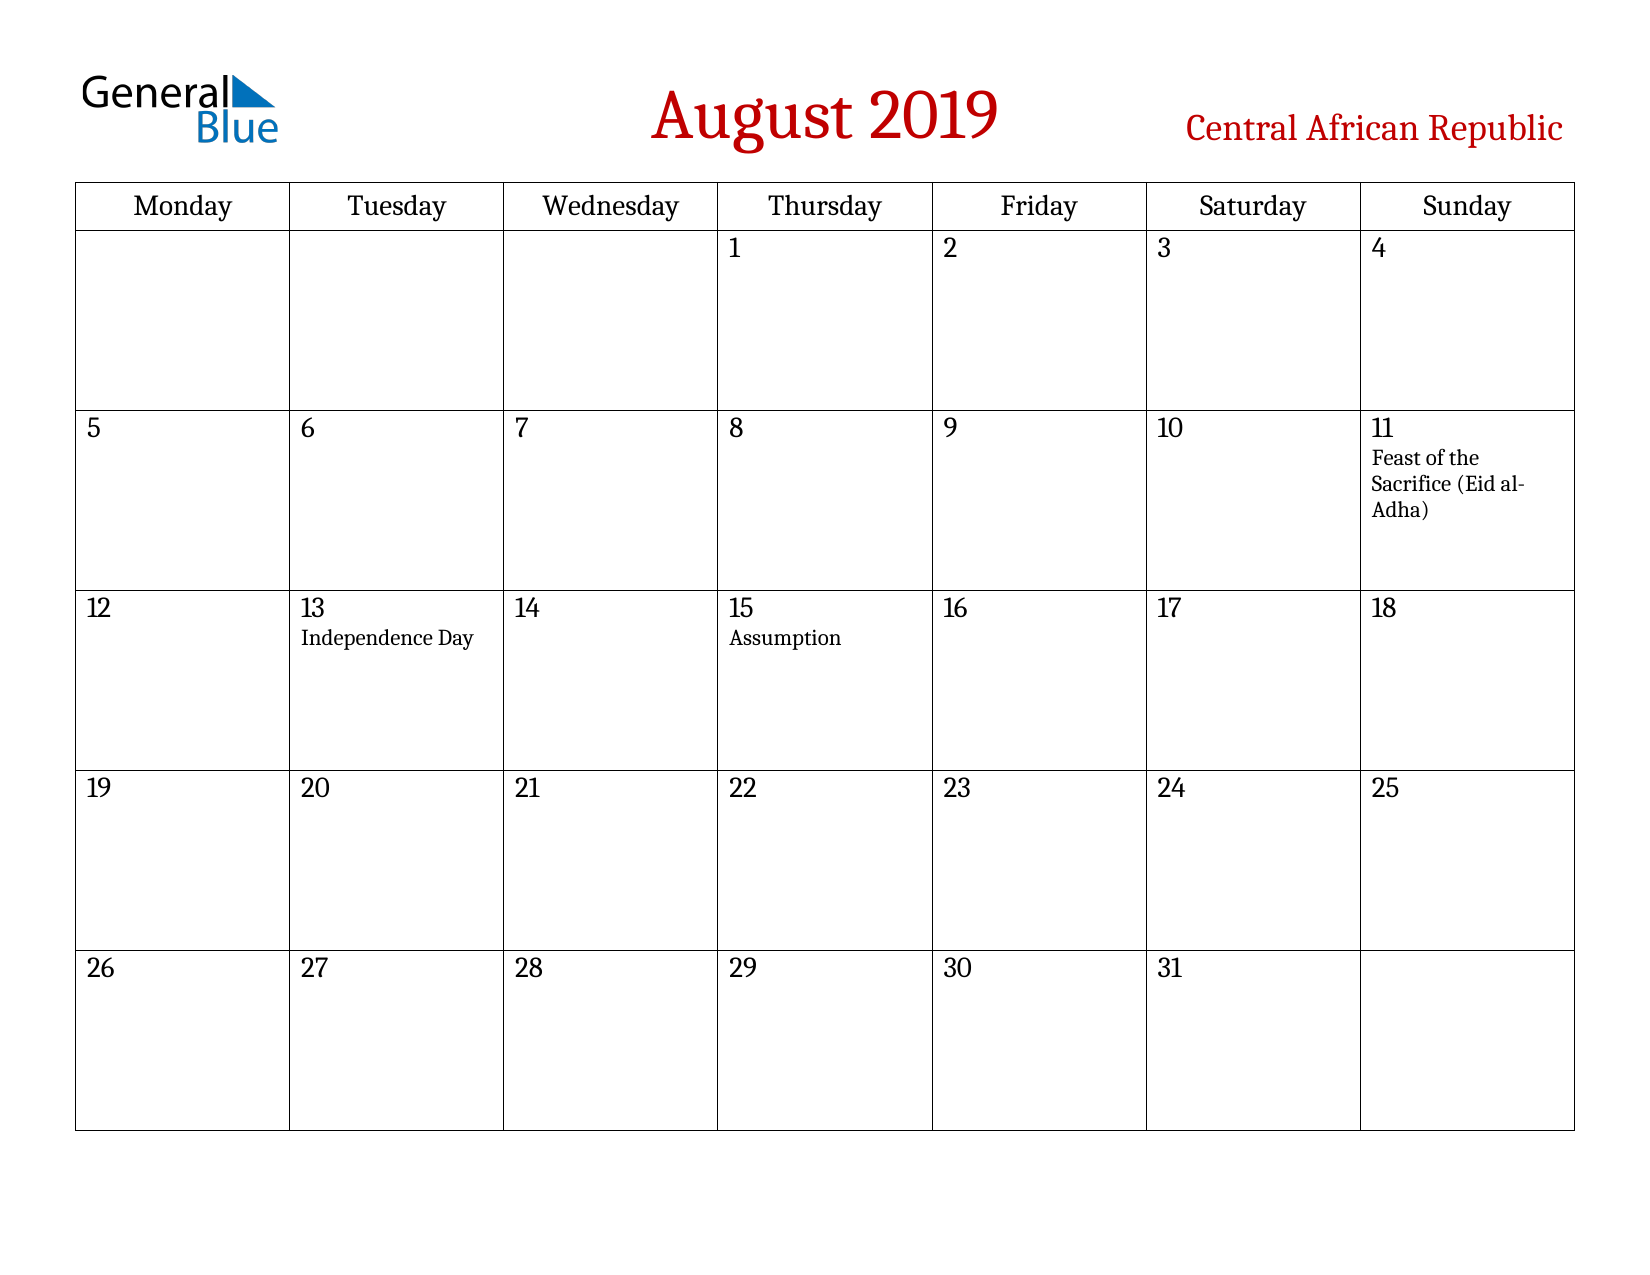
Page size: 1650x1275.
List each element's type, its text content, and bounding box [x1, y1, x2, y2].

table_cell [933, 625, 1146, 770]
table_cell [290, 985, 503, 1130]
table_cell Independence Day [290, 625, 503, 770]
table_cell [290, 265, 503, 410]
table_cell 22 [718, 771, 932, 805]
table_cell [933, 265, 1146, 410]
picture [82, 75, 278, 143]
table_cell [504, 625, 717, 770]
table_cell 17 [1147, 591, 1360, 625]
table_cell 25 [1361, 771, 1574, 805]
table_cell [718, 265, 932, 410]
table_header [76, 75, 503, 182]
table_cell 18 [1361, 591, 1574, 625]
table_cell 28 [504, 951, 717, 985]
table_cell [933, 445, 1146, 590]
table_cell [1147, 445, 1360, 590]
table_cell 23 [933, 771, 1146, 805]
table_cell 21 [504, 771, 717, 805]
table_cell [504, 231, 717, 264]
table_header August 2019 [504, 75, 1146, 182]
table_cell 8 [718, 411, 932, 444]
table_cell [1147, 805, 1360, 950]
table_cell Saturday [1147, 183, 1360, 230]
table_cell [718, 985, 932, 1130]
table_cell [504, 445, 717, 590]
table_cell [1361, 625, 1574, 770]
table_cell [718, 445, 932, 590]
table_cell Wednesday [504, 183, 717, 230]
table_cell Friday [933, 183, 1146, 230]
table_cell Sunday [1361, 183, 1574, 230]
table_cell 12 [76, 591, 289, 625]
table_cell [1147, 265, 1360, 410]
table_cell 31 [1147, 951, 1360, 985]
table_cell 19 [76, 771, 289, 805]
table_cell Feast of the Sacrifice (Eid al-Adha) [1361, 445, 1574, 590]
table_cell 11 [1361, 411, 1574, 444]
table_cell 27 [290, 951, 503, 985]
table_cell 4 [1361, 231, 1574, 264]
table_cell [504, 265, 717, 410]
table_cell 20 [290, 771, 503, 805]
table_cell [1361, 985, 1574, 1130]
table_cell [76, 985, 289, 1130]
table_cell 14 [504, 591, 717, 625]
table_cell [1361, 805, 1574, 950]
table_cell 2 [933, 231, 1146, 264]
table_cell [290, 231, 503, 264]
table_cell [290, 805, 503, 950]
table_cell Tuesday [290, 183, 503, 230]
table_cell 3 [1147, 231, 1360, 264]
table_cell Thursday [718, 183, 932, 230]
table_cell 16 [933, 591, 1146, 625]
table_cell [76, 231, 289, 264]
table_cell 5 [76, 411, 289, 444]
table_cell [933, 985, 1146, 1130]
table_cell [504, 805, 717, 950]
table_cell 15 [718, 591, 932, 625]
table_cell Monday [76, 183, 289, 230]
table_cell [718, 805, 932, 950]
table_cell 29 [718, 951, 932, 985]
table_cell [933, 805, 1146, 950]
table_header Central African Republic [1146, 75, 1574, 182]
table_cell [1361, 951, 1574, 985]
table_cell [504, 985, 717, 1130]
table_cell 24 [1147, 771, 1360, 805]
table_cell [76, 625, 289, 770]
table_cell 10 [1147, 411, 1360, 444]
table_cell [76, 265, 289, 410]
table_cell [76, 805, 289, 950]
table_cell 30 [933, 951, 1146, 985]
table_cell 26 [76, 951, 289, 985]
table_cell [290, 445, 503, 590]
table_cell [1361, 265, 1574, 410]
table_cell 1 [718, 231, 932, 264]
table_cell Assumption [718, 625, 932, 770]
table_cell 9 [933, 411, 1146, 444]
table_cell [1147, 625, 1360, 770]
table_cell 7 [504, 411, 717, 444]
table_cell 6 [290, 411, 503, 444]
table_cell 13 [290, 591, 503, 625]
table_cell [76, 445, 289, 590]
table_cell [1147, 985, 1360, 1130]
